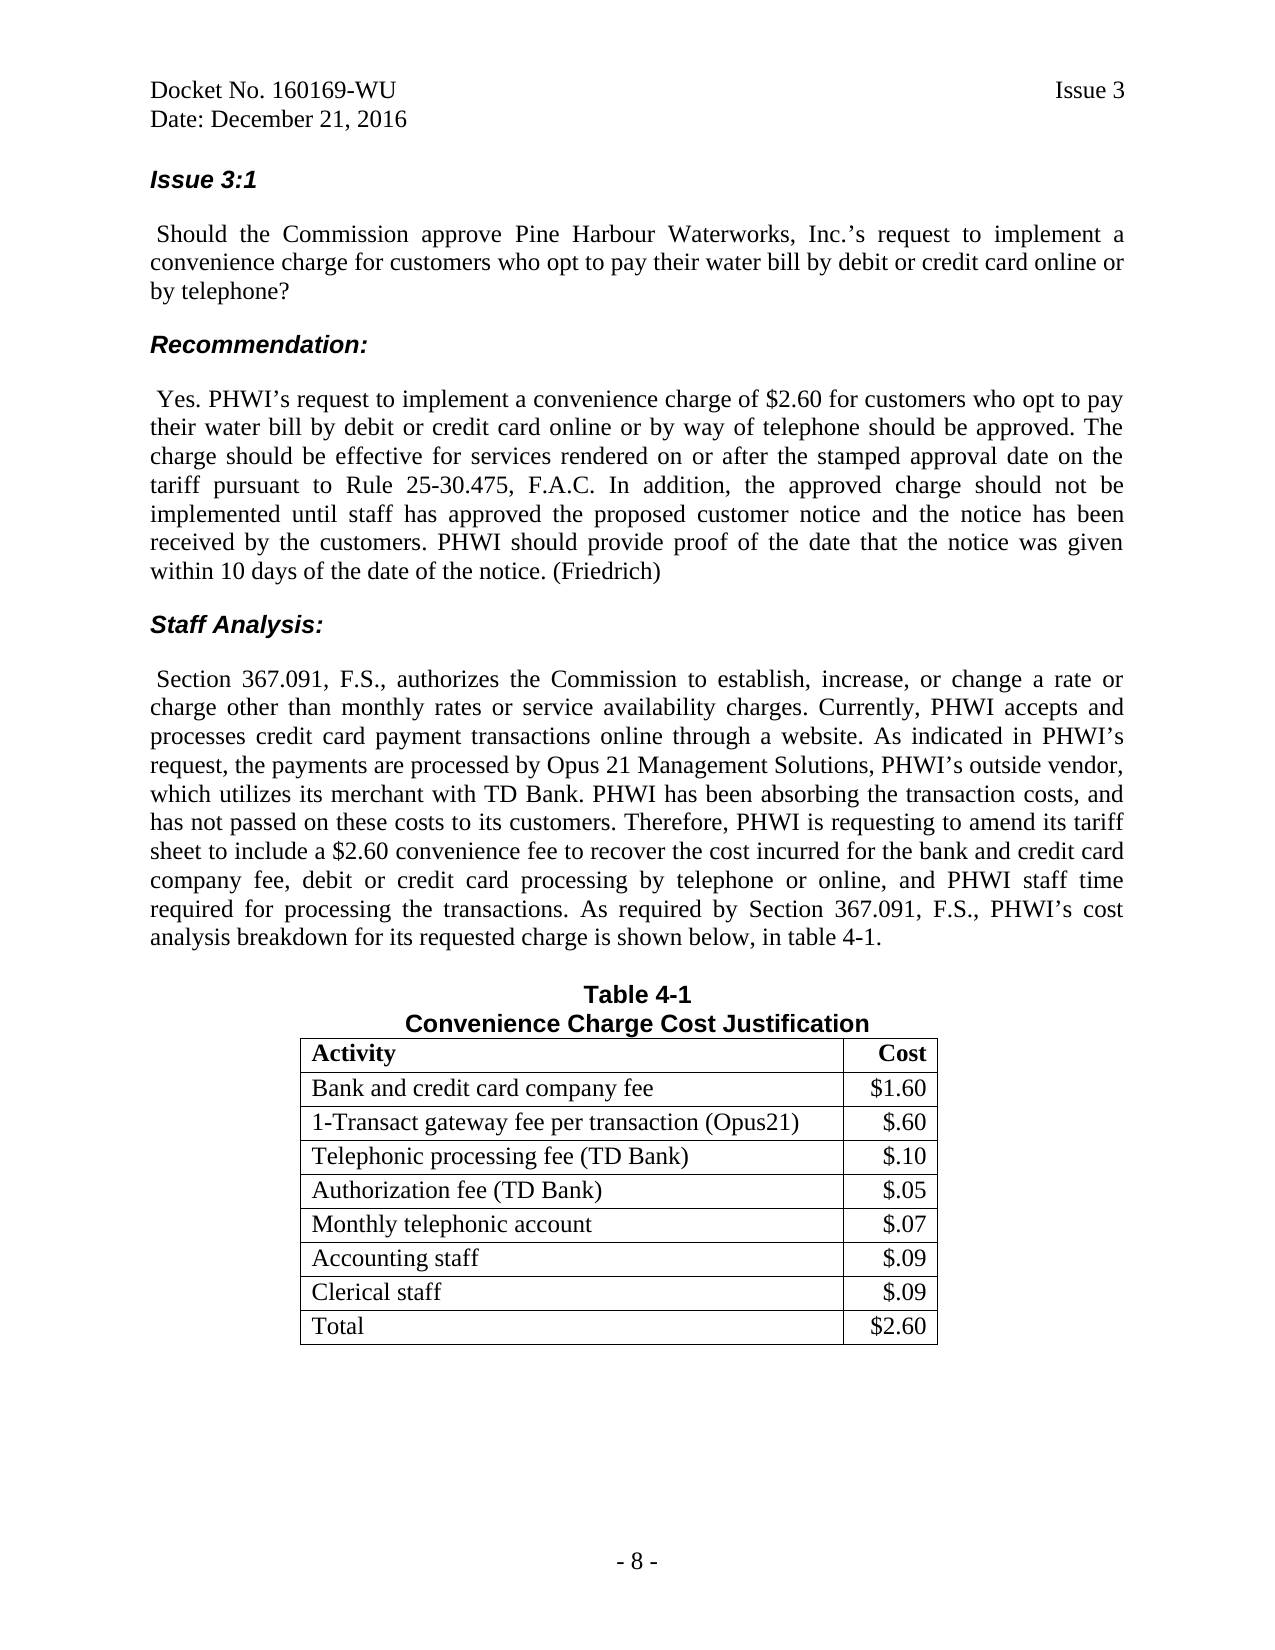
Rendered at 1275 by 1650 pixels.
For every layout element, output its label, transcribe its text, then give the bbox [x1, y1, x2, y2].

table_cell Clerical staff [301, 1277, 843, 1310]
table_header Cost [844, 1039, 937, 1072]
text Should the Commission approve Pine Harbour Waterworks, Inc.’s request to implement a convenience charge for customers who opt to pay their water bill by debit or credit card online or by telephone? [150, 219, 1125, 305]
table_cell Total [301, 1311, 843, 1344]
table_cell $.09 [844, 1277, 937, 1310]
subtitle Issue 3: [150, 165, 1125, 194]
subtitle Staff Analysis: [150, 610, 1125, 639]
table_cell Monthly telephonic account [301, 1209, 843, 1242]
table_cell $.09 [844, 1243, 937, 1276]
table_cell Telephonic processing fee (TD Bank) [301, 1141, 843, 1174]
table_cell $2.60 [844, 1311, 937, 1344]
text Convenience Charge Cost Justification [150, 1009, 1125, 1037]
table_header Activity [301, 1039, 843, 1072]
text Section 367.091, F.S., authorizes the Commission to establish, increase, or change a rate or charge other than monthly rates or service availability charges. Currently, PHWI accepts and processes credit card payment transactions online through a website. As indicated in PHWI’s request, the payments are processed by Opus 21 Management Solutions, PHWI’s outside vendor, which utilizes its merchant with TD Bank. PHWI has been absorbing the transaction costs, and has not passed on these costs to its customers. Therefore, PHWI is requesting to amend its tariff sheet to include a $2.60 convenience fee to recover the cost incurred for the bank and credit card company fee, debit or credit card processing by telephone or online, and PHWI staff time required for processing the transactions. As required by Section 367.091, F.S., PHWI’s cost analysis breakdown for its requested charge is shown below, in table 4-1. [150, 664, 1125, 951]
table_cell $.60 [844, 1107, 937, 1140]
table_cell Bank and credit card company fee [301, 1073, 843, 1106]
text Table 4-1 [150, 980, 1125, 1009]
table_cell 1-Transact gateway fee per transaction (Opus21) [301, 1107, 843, 1140]
table_cell $.05 [844, 1175, 937, 1208]
table_cell $1.60 [844, 1073, 937, 1106]
subtitle Recommendation: [150, 330, 1125, 359]
table_cell $.10 [844, 1141, 937, 1174]
table_cell Accounting staff [301, 1243, 843, 1276]
table_cell $.07 [844, 1209, 937, 1242]
table_cell Authorization fee (TD Bank) [301, 1175, 843, 1208]
text Yes. PHWI’s request to implement a convenience charge of $2.60 for customers who opt to pay their water bill by debit or credit card online or by way of telephone should be approved. The charge should be effective for services rendered on or after the stamped approval date on the tariff pursuant to Rule 25-30.475, F.A.C. In addition, the approved charge should not be implemented until staff has approved the proposed customer notice and the notice has been received by the customers. PHWI should provide proof of the date that the notice was given within 10 days of the date of the notice. (Friedrich) [150, 384, 1125, 585]
